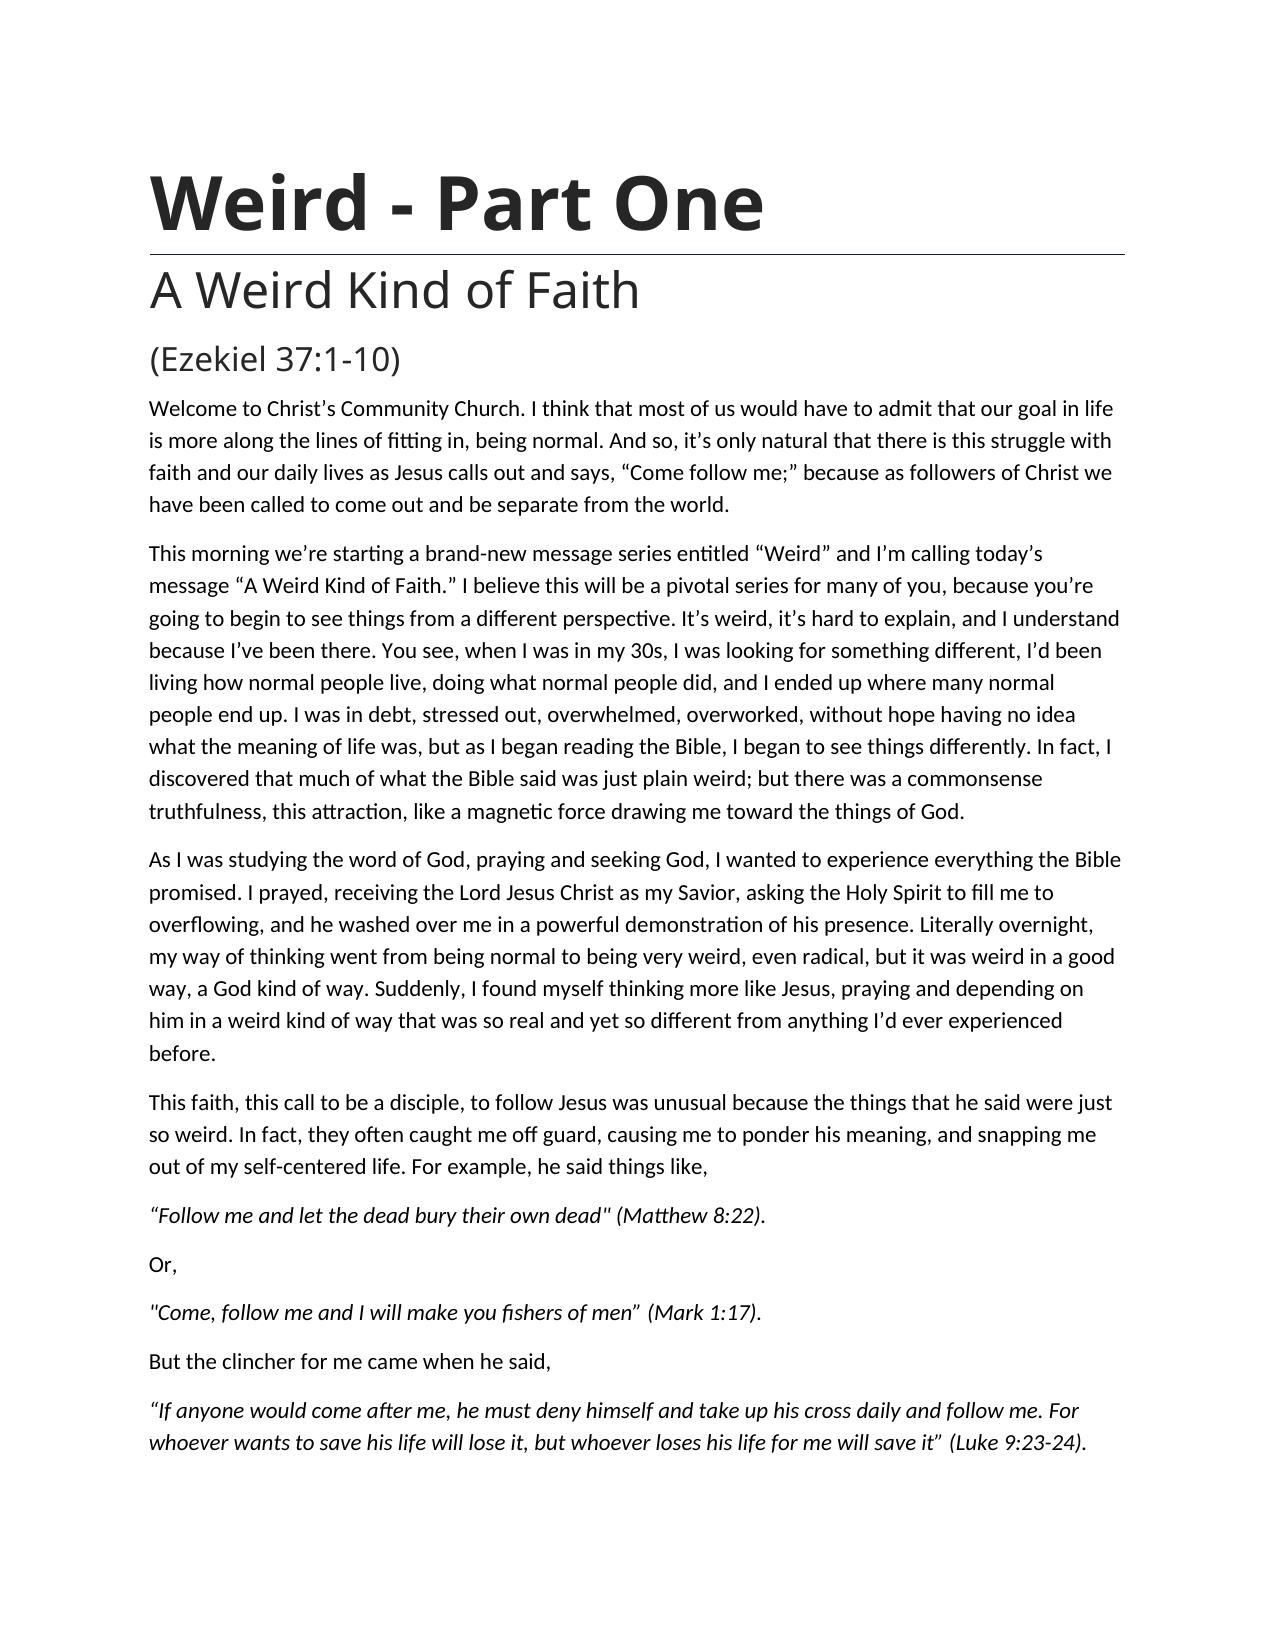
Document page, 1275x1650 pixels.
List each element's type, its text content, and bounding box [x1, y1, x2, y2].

text “If anyone would come after me, he must deny himself and take up his cross daily and follow me. For whoever wants to save his life will lose it, but whoever loses his life for me will save it” (Luke 9:23-24). [148, 1396, 1125, 1456]
text Or, [148, 1250, 1125, 1278]
text Welcome to Christ’s Community Church. I think that most of us would have to admit that our goal in life is more along the lines of fitting in, being normal. And so, it’s only natural that there is this struggle with faith and our daily lives as Jesus calls out and says, “Come follow me;” because as followers of Christ we have been called to come out and be separate from the world. [148, 394, 1125, 518]
text “Follow me and let the dead bury their own dead" (Matthew 8:22). [148, 1201, 1125, 1229]
text As I was studying the word of God, praying and seeking God, I wanted to experience everything the Bible promised. I prayed, receiving the Lord Jesus Christ as my Savior, asking the Holy Spirit to fill me to overflowing, and he washed over me in a powerful demonstration of his presence. Literally overnight, my way of thinking went from being normal to being very weird, even radical, but it was weird in a good way, a God kind of way. Suddenly, I found myself thinking more like Jesus, praying and depending on him in a weird kind of way that was so real and yet so different from anything I’d ever experienced before. [148, 846, 1125, 1067]
subtitle (Ezekiel 37:1-10) [150, 336, 1125, 381]
text But the clincher for me came when he said, [148, 1347, 1125, 1375]
title Weird - Part One [150, 150, 1125, 254]
text This morning we’re starting a brand-new message series entitled “Weird” and I’m calling today’s message “A Weird Kind of Faith.” I believe this will be a pivotal series for many of you, because you’re going to begin to see things from a different perspective. It’s weird, it’s hard to explain, and I understand because I’ve been there. You see, when I was in my 30s, I was looking for something different, I’d been living how normal people live, doing what normal people did, and I ended up where many normal people end up. I was in debt, stressed out, overwhelmed, overworked, without hope having no idea what the meaning of life was, but as I began reading the Bible, I began to see things differently. In fact, I discovered that much of what the Bible said was just plain weird; but there was a commonsense truthfulness, this attraction, like a magnetic force drawing me toward the things of God. [148, 539, 1125, 825]
subtitle A Weird Kind of Faith [150, 255, 1125, 323]
text This faith, this call to be a disciple, to follow Jesus was unusual because the things that he said were just so weird. In fact, they often caught me off guard, causing me to ponder his meaning, and snapping me out of my self-centered life. For example, he said things like, [148, 1088, 1125, 1180]
text "Come, follow me and I will make you fishers of men” (Mark 1:17). [148, 1298, 1125, 1327]
